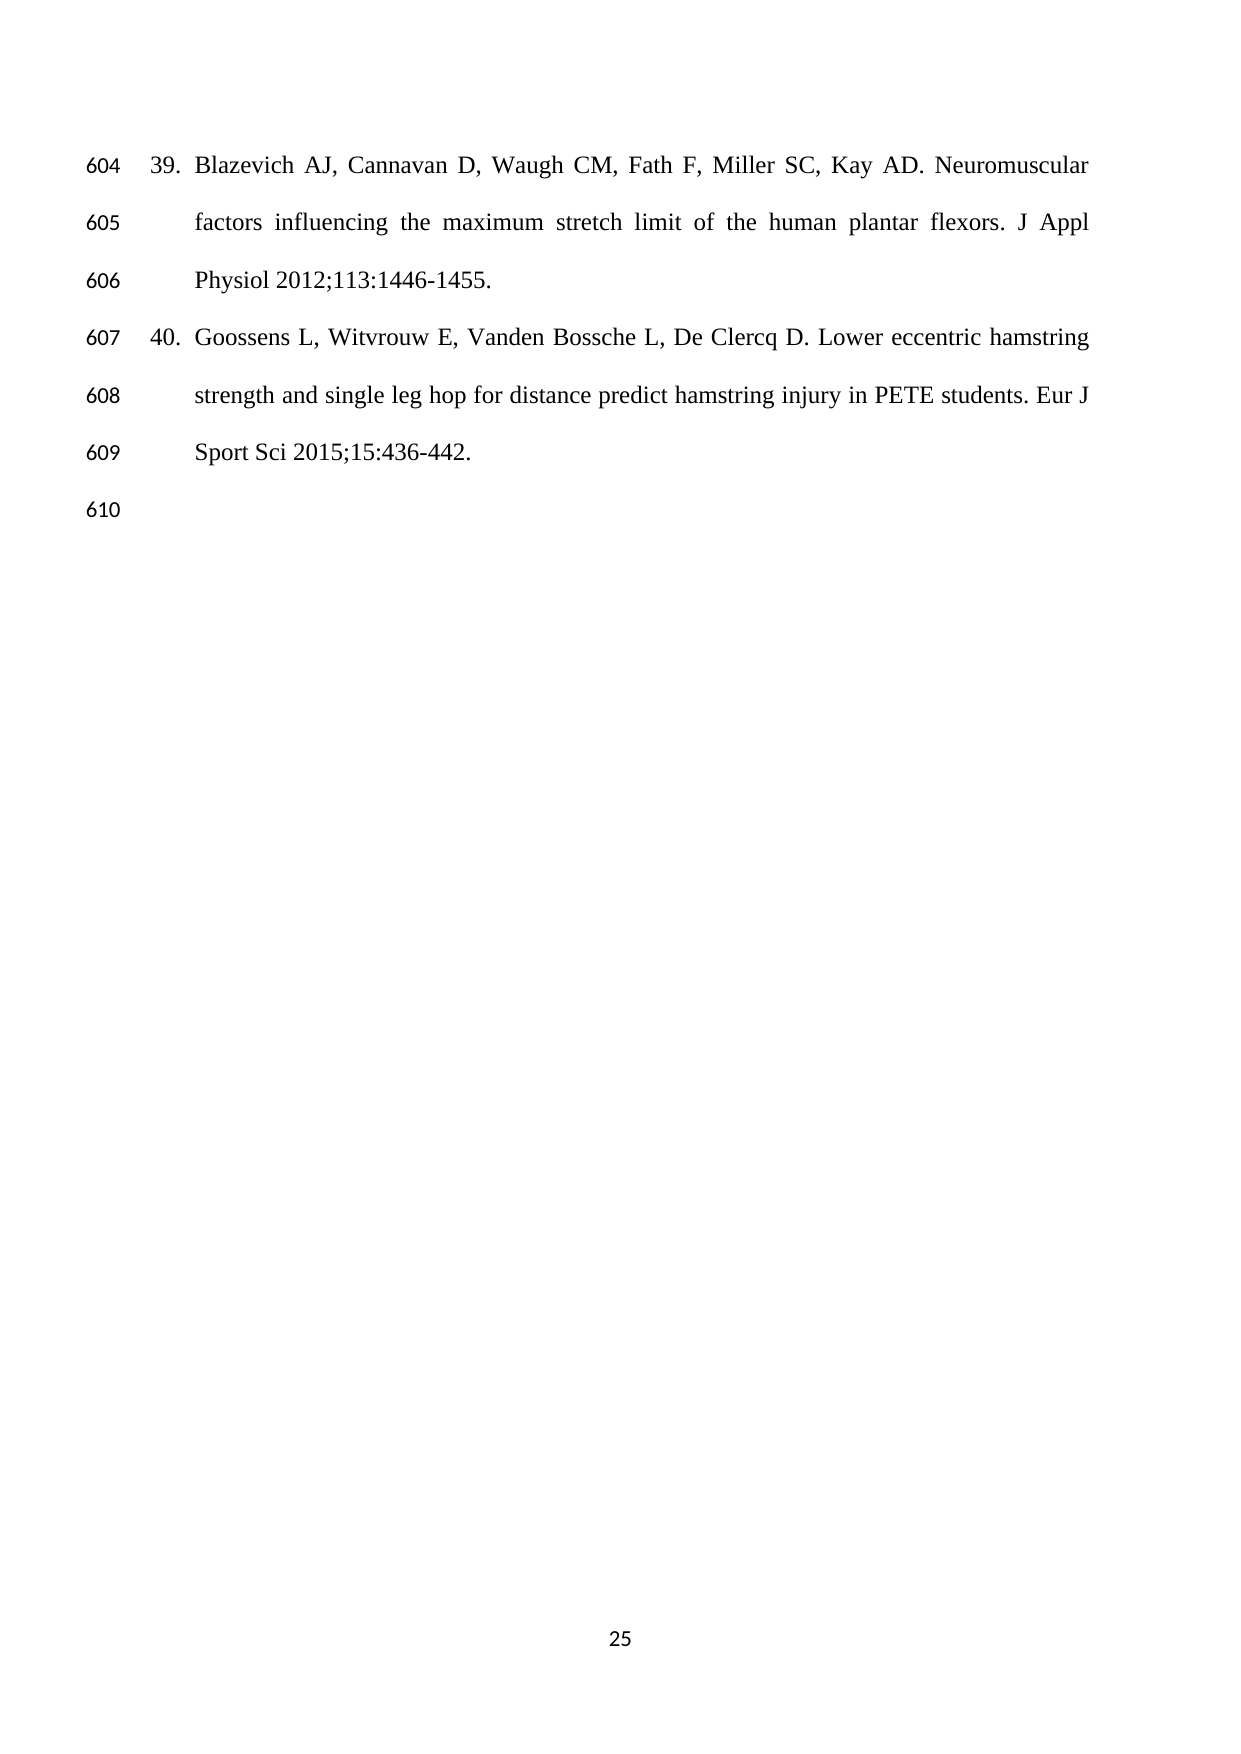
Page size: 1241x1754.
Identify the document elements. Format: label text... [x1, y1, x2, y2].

list Goossens L, Witvrouw E, Vanden Bossche L, De Clercq D. Lower eccentric hamstring strength and single leg hop for distance predict hamstring injury in PETE students. Eur J Sport Sci 2015;15:436-442. [150, 322, 1090, 466]
list Blazevich AJ, Cannavan D, Waugh CM, Fath F, Miller SC, Kay AD. Neuromuscular factors influencing the maximum stretch limit of the human plantar flexors. J Appl Physiol 2012;113:1446-1455. [150, 150, 1090, 294]
